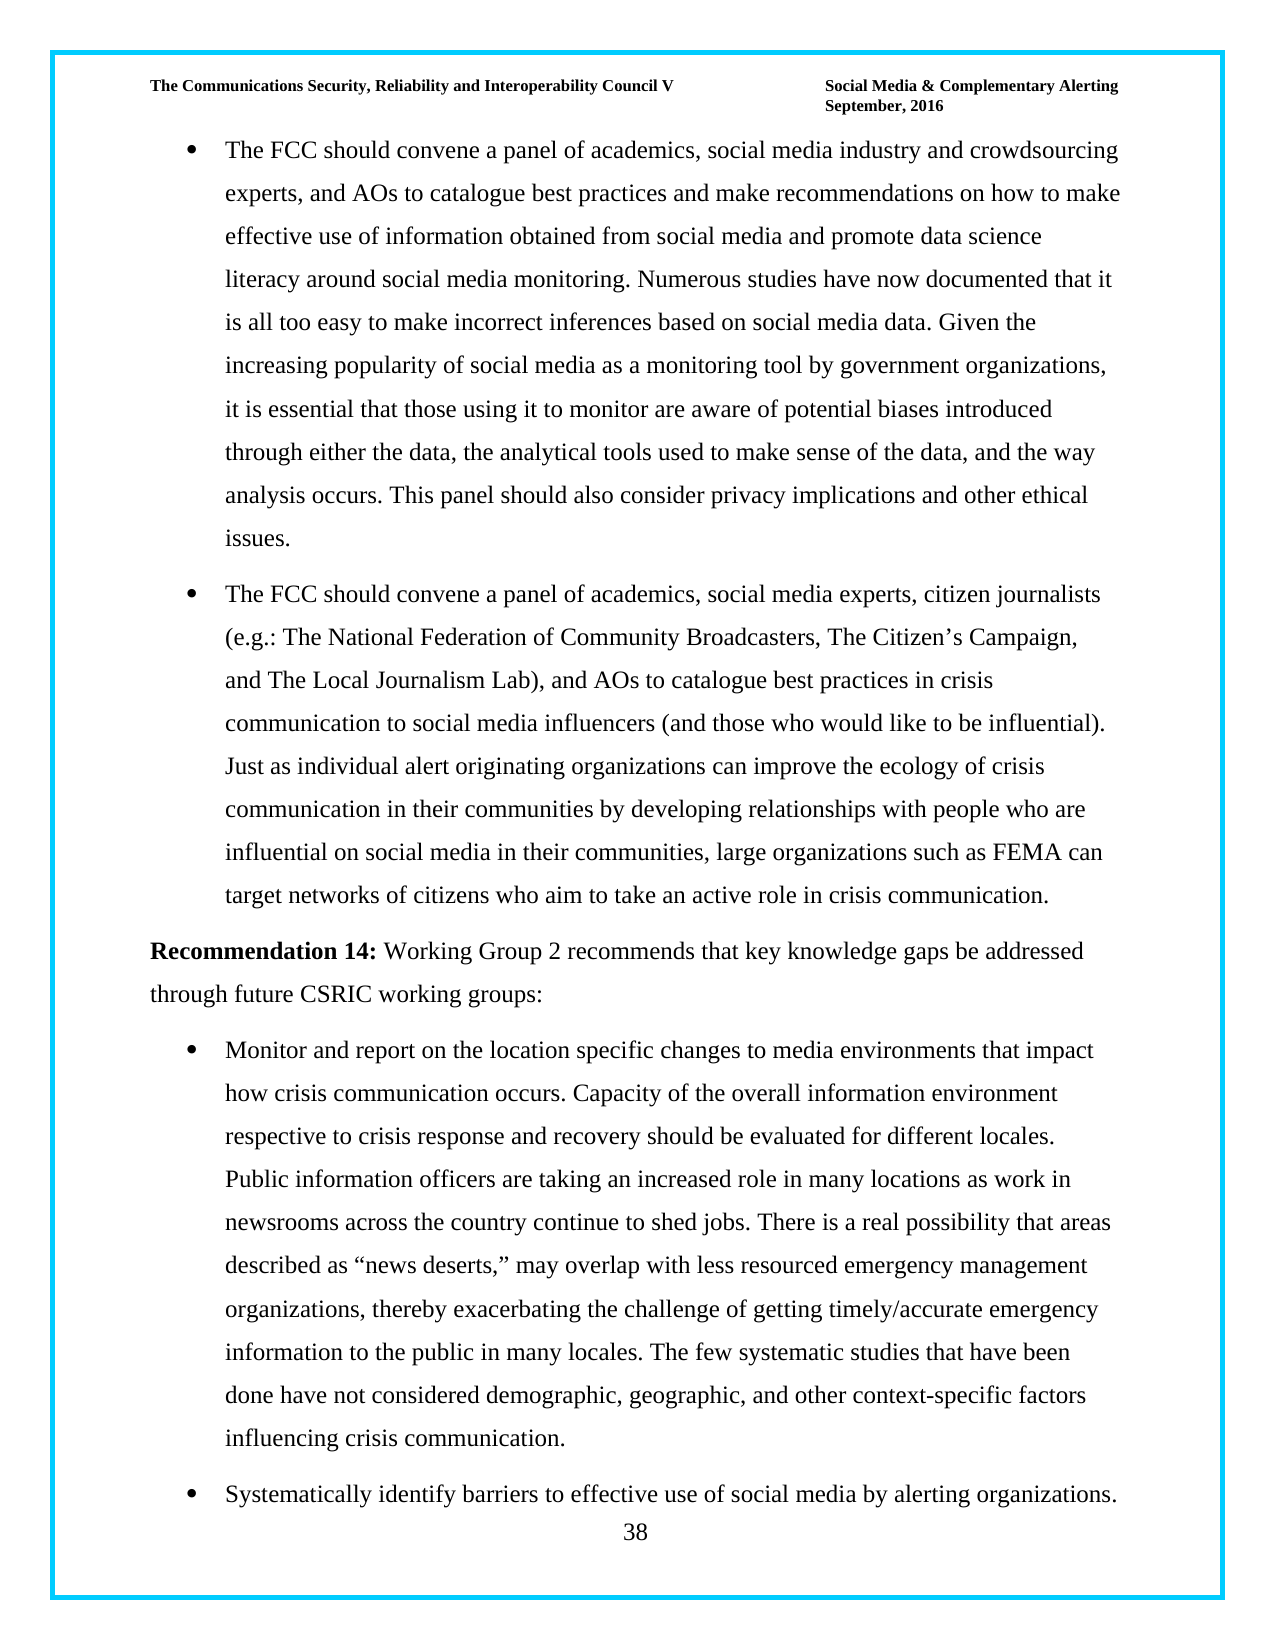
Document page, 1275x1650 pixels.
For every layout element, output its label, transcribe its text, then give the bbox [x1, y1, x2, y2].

list The FCC should convene a panel of academics, social media industry and crowdsourcing experts, and AOs to catalogue best practices and make recommendations on how to make effective use of information obtained from social media and promote data science literacy around social media monitoring. Numerous studies have now documented that it is all too easy to make incorrect inferences based on social media data. Given the increasing popularity of social media as a monitoring tool by government organizations, it is essential that those using it to monitor are aware of potential biases introduced through either the data, the analytical tools used to make sense of the data, and the way analysis occurs. This panel should also consider privacy implications and other ethical issues. [187, 135, 1121, 552]
list Monitor and report on the location specific changes to media environments that impact how crisis communication occurs. Capacity of the overall information environment respective to crisis response and recovery should be evaluated for different locales. Public information officers are taking an increased role in many locations as work in newsrooms across the country continue to shed jobs. There is a real possibility that areas described as “news deserts,” may overlap with less resourced emergency management organizations, thereby exacerbating the challenge of getting timely/accurate emergency information to the public in many locales. The few systematic studies that have been done have not considered demographic, geographic, and other context-specific factors influencing crisis communication. [187, 1035, 1121, 1452]
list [187, 1479, 1121, 1507]
text Recommendation 14: Working Group 2 recommends that key knowledge gaps be addressed through future CSRIC working groups: [150, 936, 1121, 1008]
list The FCC should convene a panel of academics, social media experts, citizen journalists (e.g.: The National Federation of Community Broadcasters, The Citizen’s Campaign, and The Local Journalism Lab), and AOs to catalogue best practices in crisis communication to social media influencers (and those who would like to be influential). Just as individual alert originating organizations can improve the ecology of crisis communication in their communities by developing relationships with people who are influential on social media in their communities, large organizations such as FEMA can target networks of citizens who aim to take an active role in crisis communication. [187, 579, 1121, 909]
